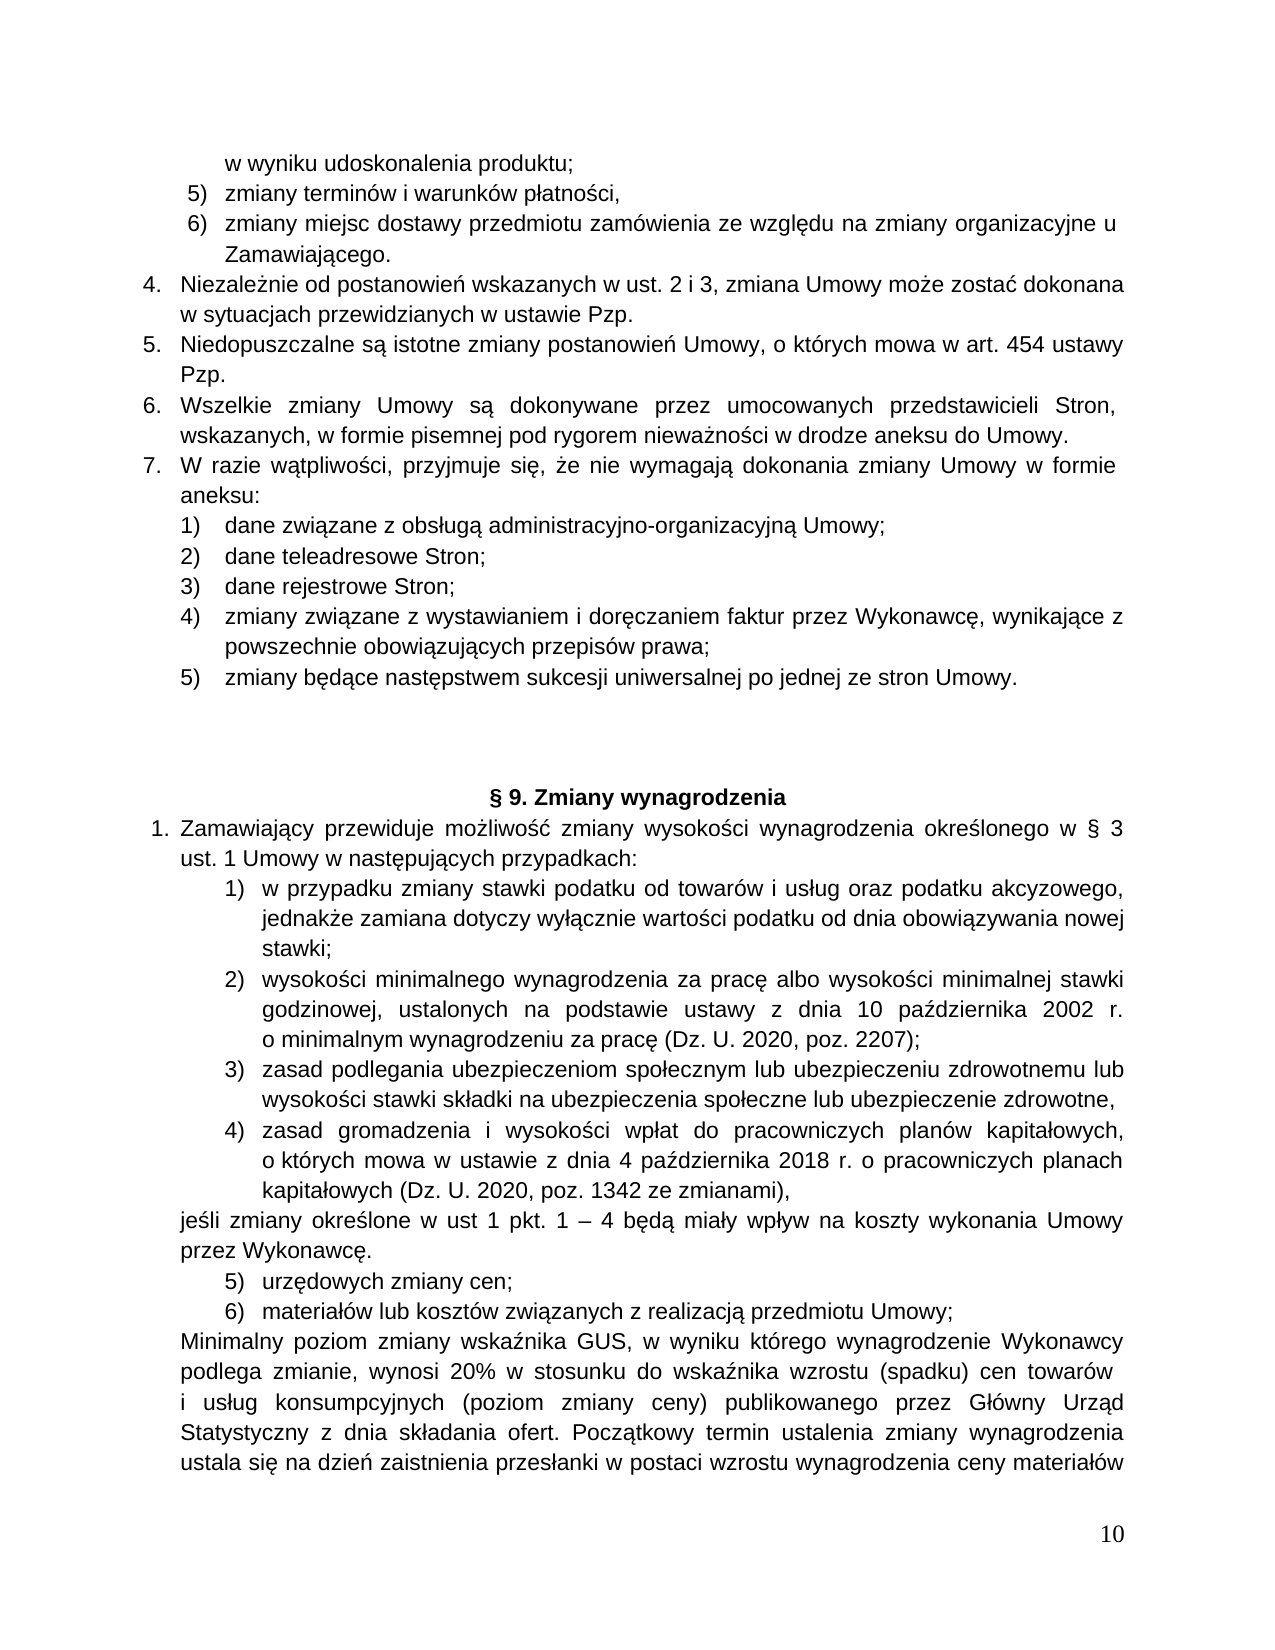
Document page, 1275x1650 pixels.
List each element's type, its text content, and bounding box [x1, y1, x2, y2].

list Wszelkie zmiany Umowy są dokonywane przez umocowanych przedstawicieli Stron, wskazanych, w formie pisemnej pod rygorem nieważności w drodze aneksu do Umowy. [143, 392, 1117, 448]
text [180, 1328, 1124, 1475]
list materiałów lub kosztów związanych z realizacją przedmiotu Umowy; [224, 1298, 1124, 1324]
list zmiany będące następstwem sukcesji uniwersalnej po jednej ze stron Umowy. [180, 663, 1124, 690]
list w przypadku zmiany stawki podatku od towarów i usług oraz podatku akcyzowego, jednakże zamiana dotyczy wyłącznie wartości podatku od dnia obowiązywania nowej stawki; [224, 875, 1124, 962]
text jeśli zmiany określone w ust 1 pkt. 1 – 4 będą miały wpływ na koszty wykonania Umowy przez Wykonawcę. [180, 1207, 1124, 1264]
list dane rejestrowe Stron; [180, 573, 1124, 599]
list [187, 150, 1124, 176]
list urzędowych zmiany cen; [224, 1268, 1124, 1294]
list Niezależnie od postanowień wskazanych w ust. 2 i 3, zmiana Umowy może zostać dokonana w sytuacjach przewidzianych w ustawie Pzp. [143, 271, 1124, 327]
list dane związane z obsługą administracyjno-organizacyjną Umowy; [180, 512, 1124, 539]
text § 9. Zmiany wynagrodzenia [151, 784, 1124, 811]
list Niedopuszczalne są istotne zmiany postanowień Umowy, o których mowa w art. 454 ustawy Pzp. [143, 331, 1124, 388]
list dane teleadresowe Stron; [180, 543, 1124, 569]
list zasad podlegania ubezpieczeniom społecznym lub ubezpieczeniu zdrowotnemu lub wysokości stawki składki na ubezpieczenia społeczne lub ubezpieczenie zdrowotne, [224, 1056, 1124, 1113]
list zmiany terminów i warunków płatności, [187, 180, 1124, 207]
list wysokości minimalnego wynagrodzenia za pracę albo wysokości minimalnej stawki godzinowej, ustalonych na podstawie ustawy z dnia 10 października 2002 r. o minimalnym wynagrodzeniu za pracę (Dz. U. 2020, poz. 2207); [224, 966, 1124, 1052]
list zmiany związane z wystawianiem i doręczaniem faktur przez Wykonawcę, wynikające z powszechnie obowiązujących przepisów prawa; [180, 603, 1124, 660]
list Zamawiający przewiduje możliwość zmiany wysokości wynagrodzenia określonego w § 3 ust. 1 Umowy w następujących przypadkach: [151, 814, 1124, 871]
list zmiany miejsc dostawy przedmiotu zamówienia ze względu na zmiany organizacyjne u Zamawiającego. [187, 210, 1117, 267]
list zasad gromadzenia i wysokości wpłat do pracowniczych planów kapitałowych, o których mowa w ustawie z dnia 4 października 2018 r. o pracowniczych planach kapitałowych (Dz. U. 2020, poz. 1342 ze zmianami), [224, 1117, 1124, 1203]
list W razie wątpliwości, przyjmuje się, że nie wymagają dokonania zmiany Umowy w formie aneksu: [143, 452, 1117, 509]
